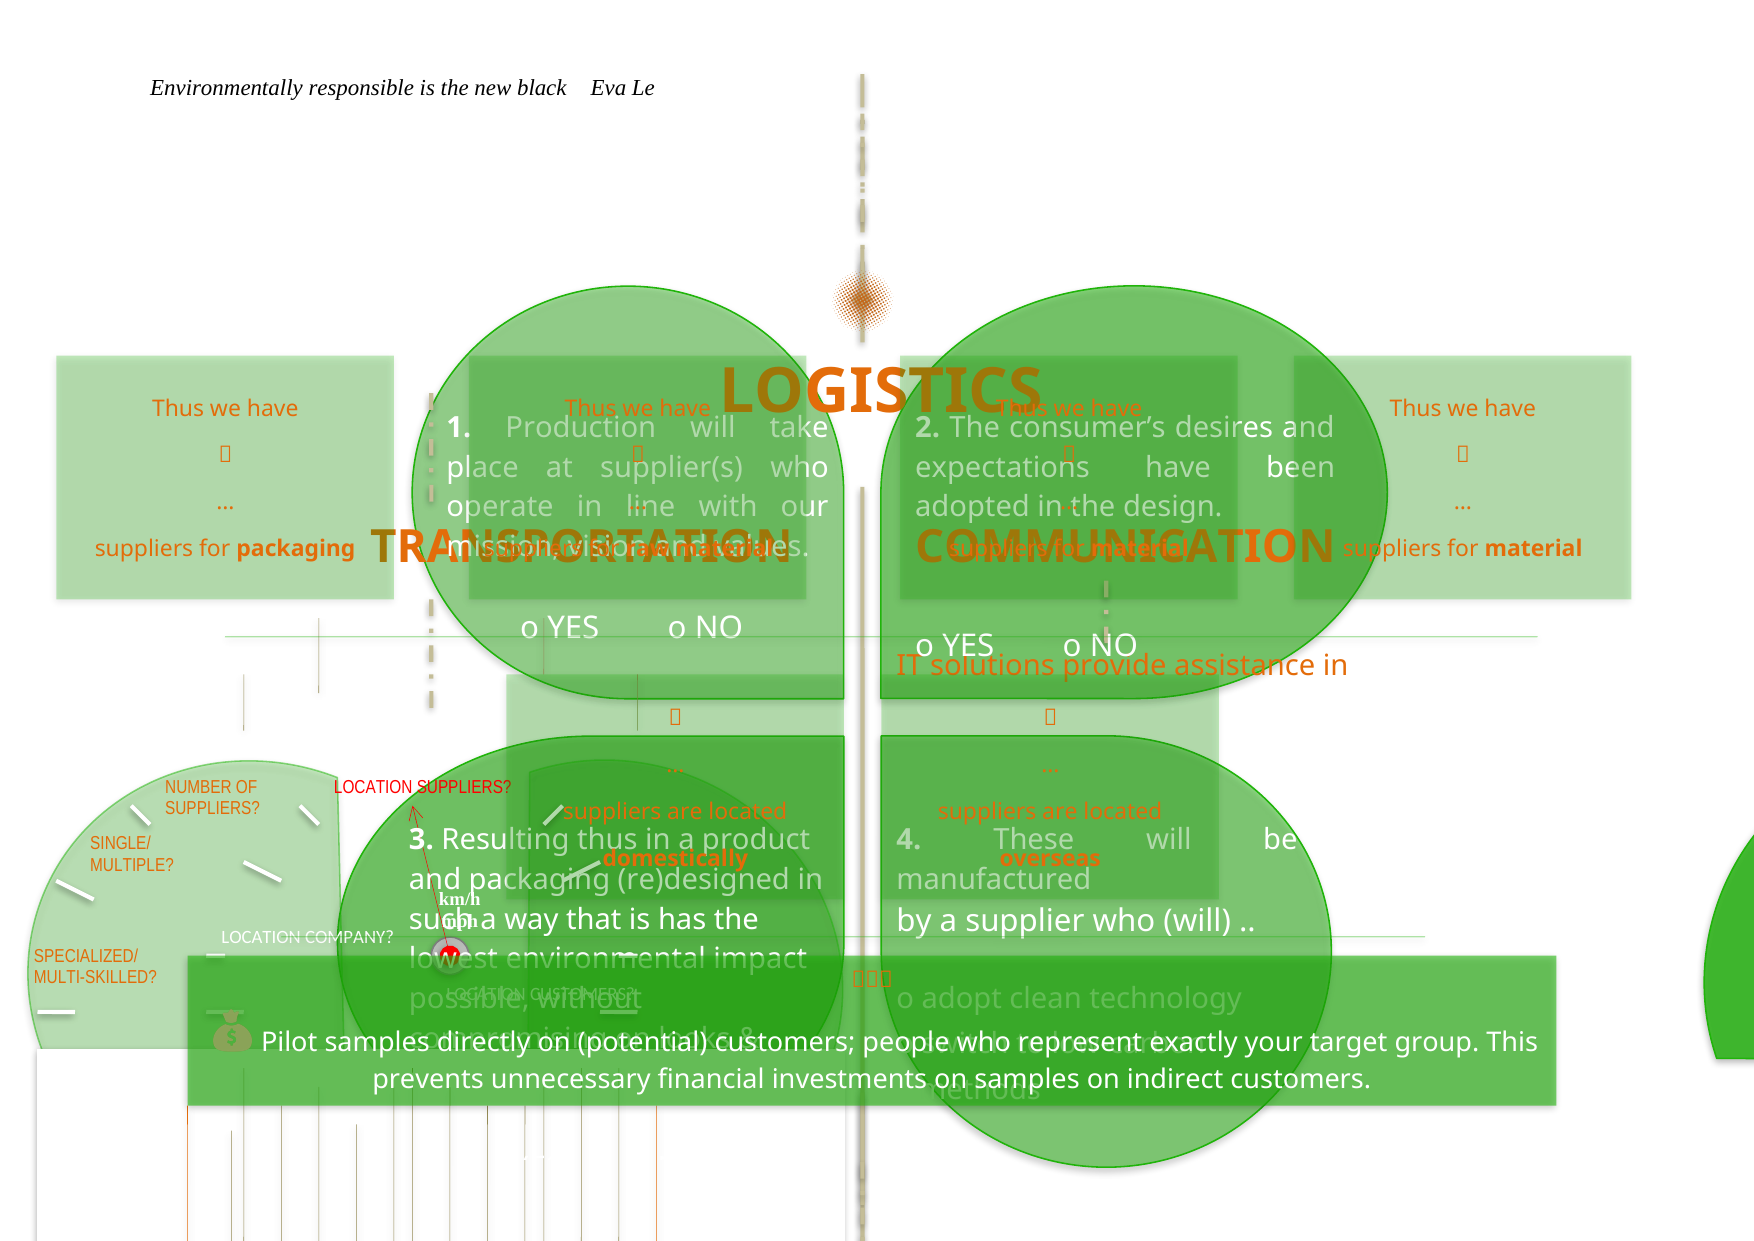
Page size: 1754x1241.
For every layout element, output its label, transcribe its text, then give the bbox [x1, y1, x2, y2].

table_cell 10 [826, 264, 899, 338]
